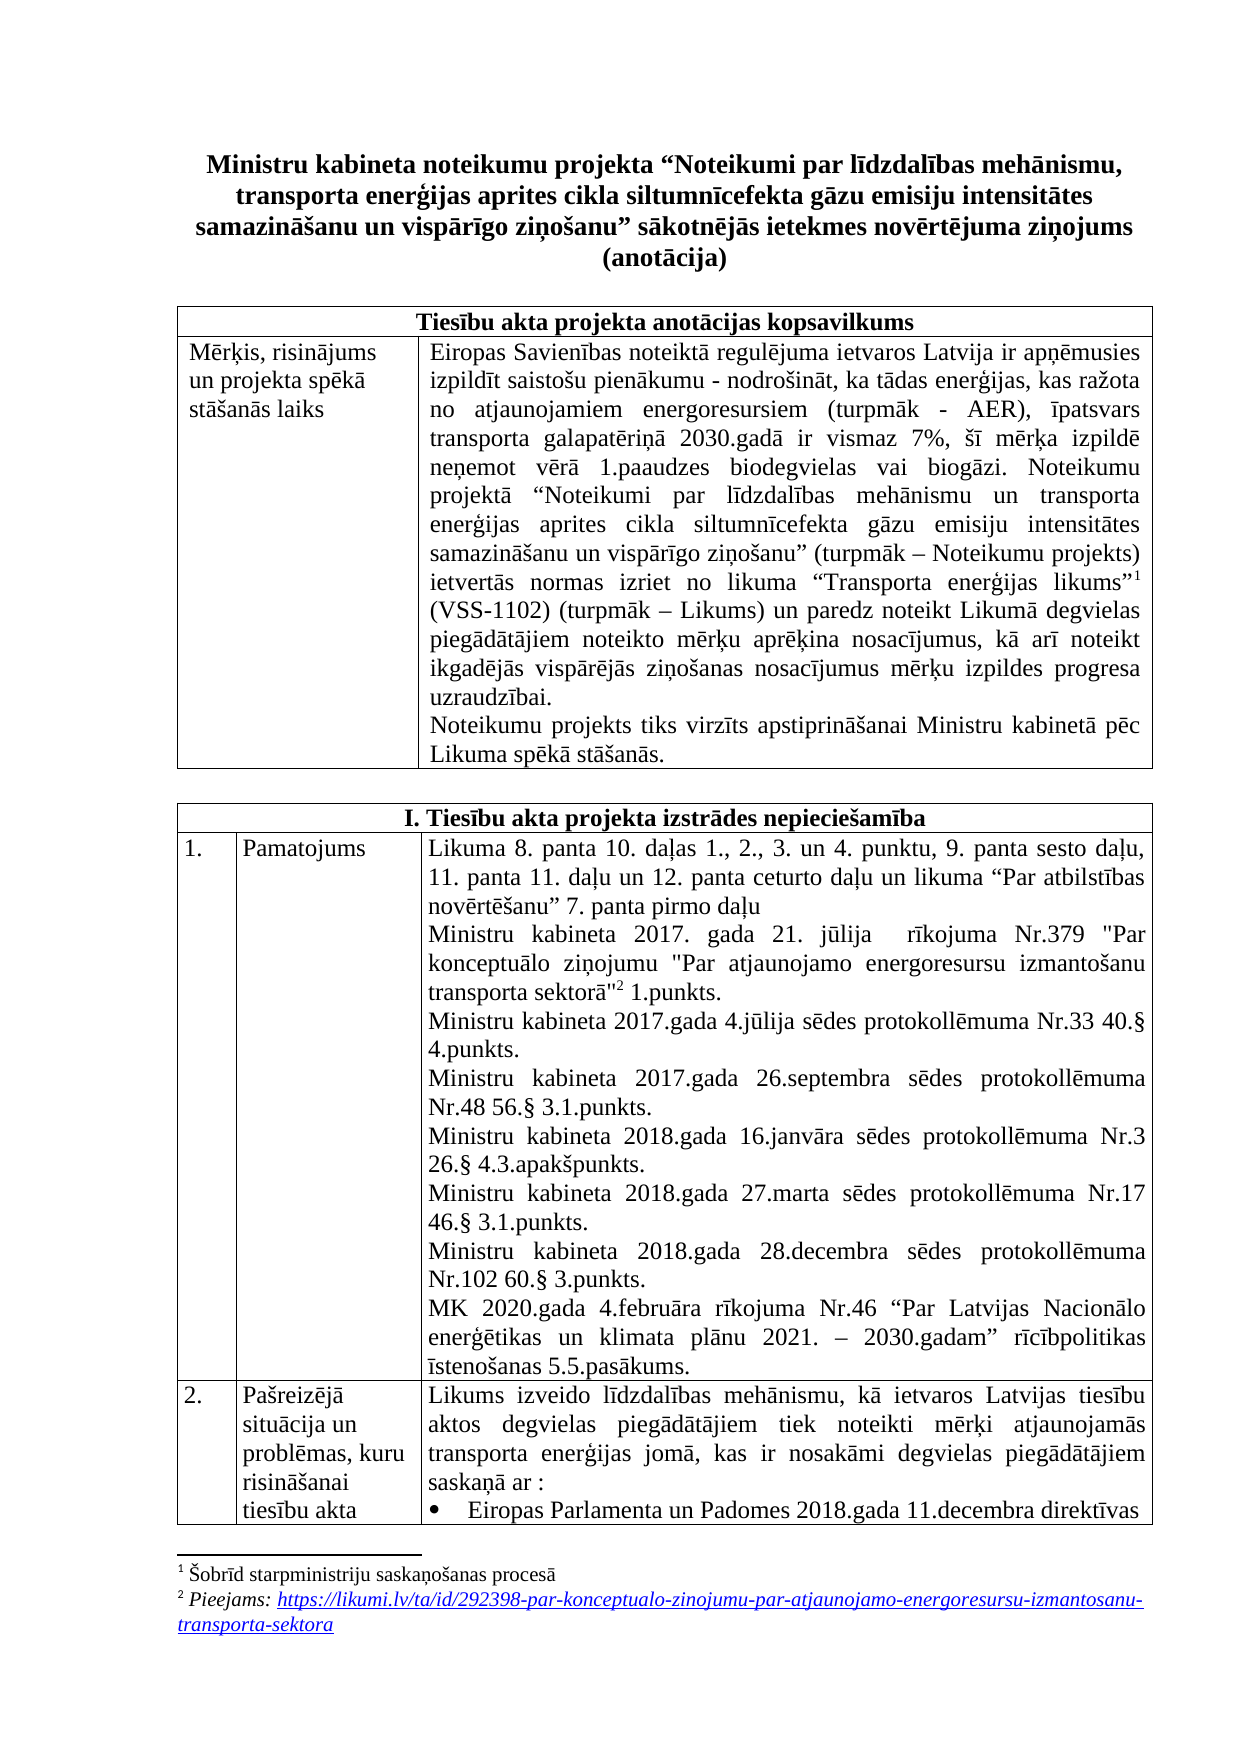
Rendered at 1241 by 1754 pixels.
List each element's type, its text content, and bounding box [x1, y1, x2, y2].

table_header Tiesību akta projekta anotācijas kopsavilkums [178, 307, 1152, 336]
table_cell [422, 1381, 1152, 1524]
table_cell Mērķis, risinājums un projekta spēkā stāšanās laiks [178, 337, 418, 768]
table_cell Pamatojums [237, 833, 421, 1379]
table_cell 2. [178, 1381, 236, 1524]
text Ministru kabineta noteikumu projekta “Noteikumi par līdzdalības mehānismu, transporta enerģijas aprites cikla siltumnīcefekta gāzu emisiju intensitātes samazināšanu un vispārīgo ziņošanu” sākotnējās ietekmes novērtējuma ziņojums (anotācija) [177, 148, 1152, 272]
table_cell 1. [178, 833, 236, 1379]
table_header I. Tiesību akta projekta izstrādes nepieciešamība [178, 804, 1152, 832]
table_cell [237, 1381, 421, 1524]
table_cell Likuma 8. panta 10. daļas 1., 2., 3. un 4. punktu, 9. panta sesto daļu, 11. panta 11. daļu un 12. panta ceturto daļu un likuma “Par atbilstības novērtēšanu” 7. panta pirmo daļu Ministru kabineta 2017. gada 21. jūlija rīkojuma Nr.379 "Par konceptuālo ziņojumu "Par atjaunojamo energoresursu izmantošanu transporta sektorā" 1.punkts. Ministru kabineta 2017.gada 4.jūlija sēdes protokollēmuma Nr.33 40.§ 4.punkts. Ministru kabineta 2017.gada 26.septembra sēdes protokollēmuma Nr.48 56.§ 3.1.punkts. Ministru kabineta 2018.gada 16.janvāra sēdes protokollēmuma Nr.3 26.§ 4.3.apakšpunkts. Ministru kabineta 2018.gada 27.marta sēdes protokollēmuma Nr.17 46.§ 3.1.punkts. Ministru kabineta 2018.gada 28.decembra sēdes protokollēmuma Nr.102 60.§ 3.punkts. MK 2020.gada 4.februāra rīkojuma Nr.46 “Par Latvijas Nacionālo enerģētikas un klimata plānu 2021. – 2030.gadam” rīcībpolitikas īstenošanas 5.5.pasākums. [422, 833, 1152, 1379]
table_cell Eiropas Savienības noteiktā regulējuma ietvaros Latvija ir apņēmusies izpildīt saistošu pienākumu - nodrošināt, ka tādas enerģijas, kas ražota no atjaunojamiem energoresursiem (turpmāk - AER), īpatsvars transporta galapatēriņā 2030.gadā ir vismaz 7%, šī mērķa izpildē neņemot vērā 1.paaudzes biodegvielas vai biogāzi. Noteikumu projektā “Noteikumi par līdzdalības mehānismu un transporta enerģijas aprites cikla siltumnīcefekta gāzu emisiju intensitātes samazināšanu un vispārīgo ziņošanu” (turpmāk – Noteikumu projekts) ietvertās normas izriet no likuma “Transporta enerģijas likums” (VSS-1102) (turpmāk – Likums) un paredz noteikt Likumā degvielas piegādātājiem noteikto mērķu aprēķina nosacījumus, kā arī noteikt ikgadējās vispārējās ziņošanas nosacījumus mērķu izpildes progresa uzraudzībai. Noteikumu projekts tiks virzīts apstiprināšanai Ministru kabinetā pēc Likuma spēkā stāšanās. [419, 337, 1152, 768]
